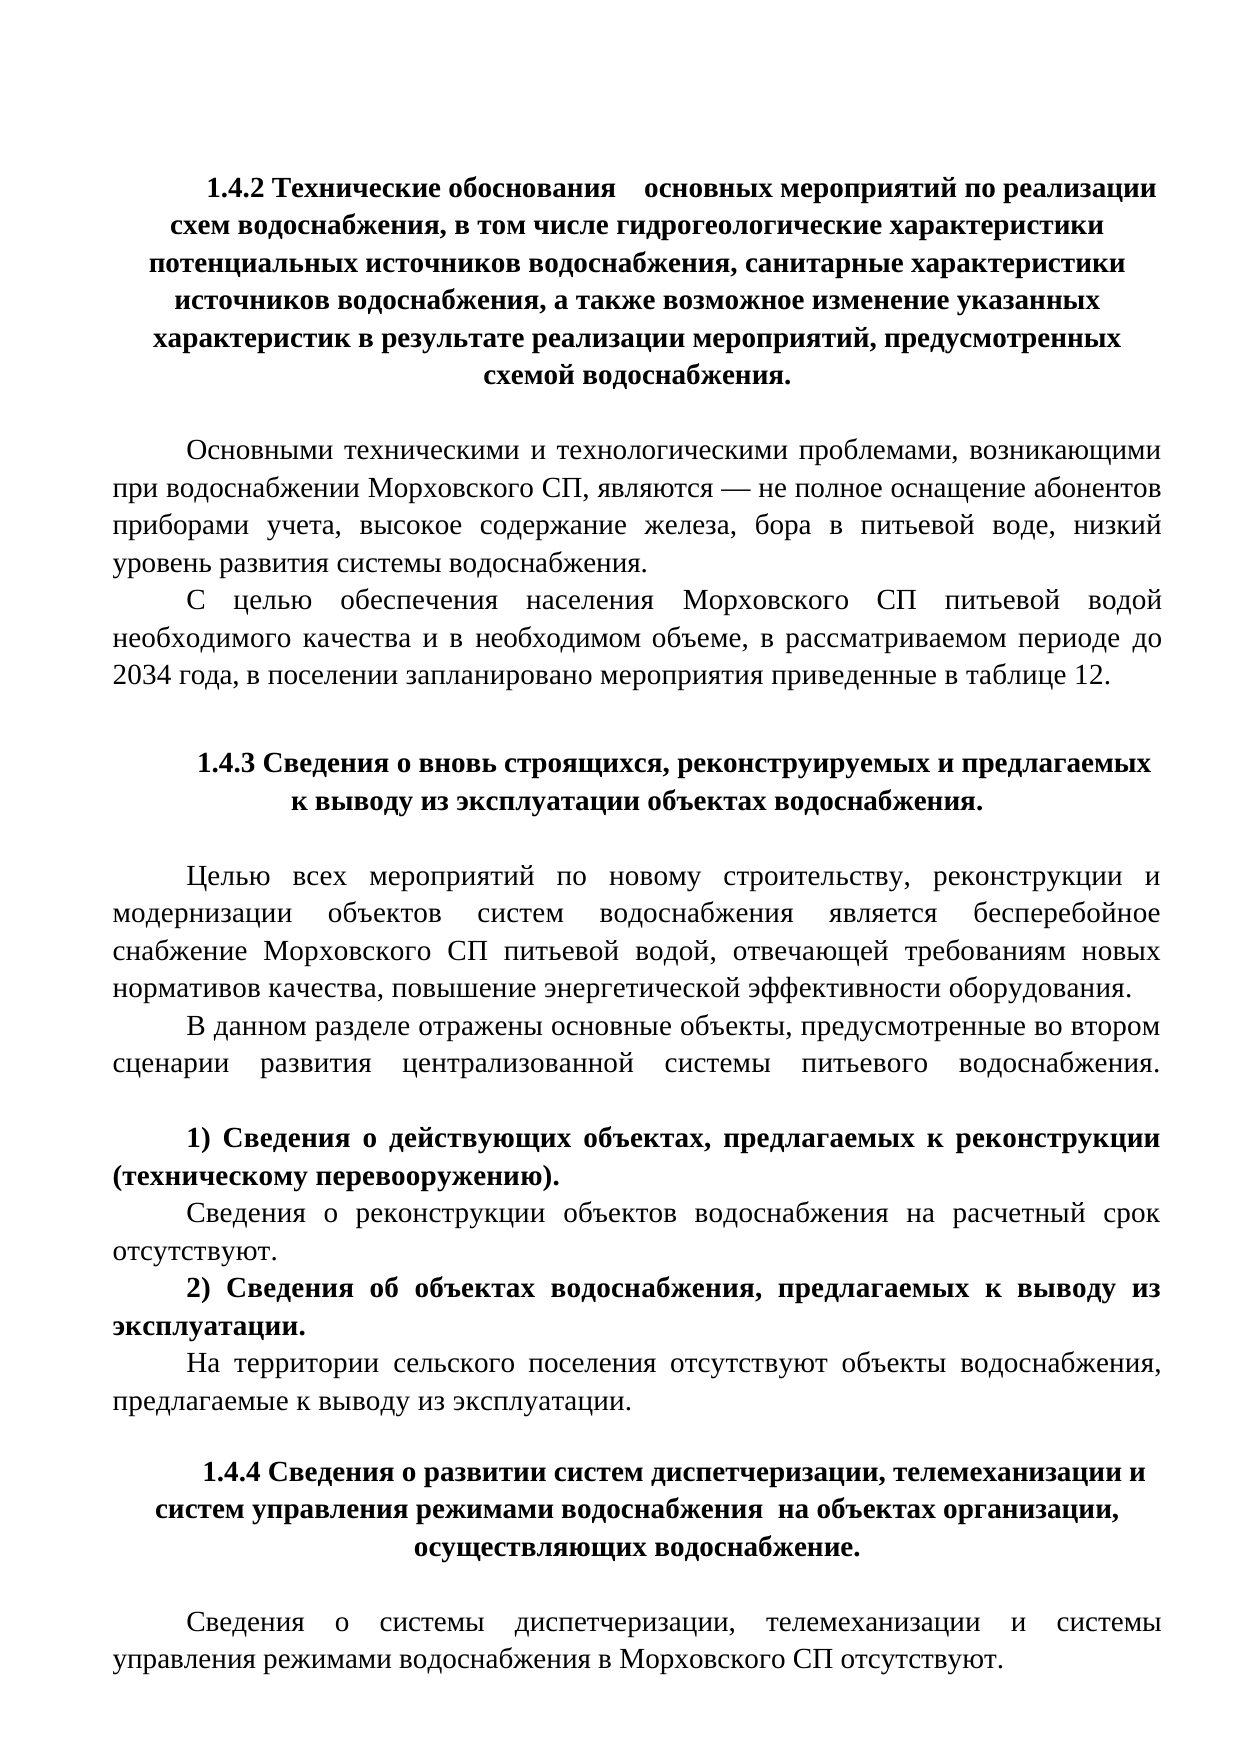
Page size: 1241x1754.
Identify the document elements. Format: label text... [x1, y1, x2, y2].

text 1) Сведения о действующих объектах, предлагаемых к реконструкции (техническому перевооружению). [112, 1116, 1162, 1191]
text С целью обеспечения населения Морховского СП питьевой водой необходимого качества и в необходимом объеме, в рассматриваемом периоде до 2034 года, в поселении запланировано мероприятия приведенные в таблице 12. [112, 578, 1162, 691]
text 1.4.4 Сведения о развитии систем диспетчеризации, телемеханизации и систем управления режимами водоснабжения на объектах организации, осуществляющих водоснабжение. [112, 1450, 1162, 1562]
text На территории сельского поселения отсутствуют объекты водоснабжения, предлагаемые к выводу из эксплуатации. [112, 1341, 1162, 1416]
text 2) Сведения об объектах водоснабжения, предлагаемых к выводу из эксплуатации. [112, 1266, 1162, 1341]
text Основными техническими и технологическими проблемами, возникающими при водоснабжении Морховского СП, являются — не полное оснащение абонентов приборами учета, высокое содержание железа, бора в питьевой воде, низкий уровень развития системы водоснабжения. [112, 428, 1162, 578]
text Сведения о реконструкции объектов водоснабжения на расчетный срок отсутствуют. [112, 1191, 1162, 1266]
text Целью всех мероприятий по новому строительству, реконструкции и модернизации объектов систем водоснабжения является бесперебойное снабжение Морховского СП питьевой водой, отвечающей требованиям новых нормативов качества, повышение энергетической эффективности оборудования. [112, 854, 1162, 1004]
text 1.4.3 Сведения о вновь строящихся, реконструируемых и предлагаемых к выводу из эксплуатации объектах водоснабжения. [112, 741, 1162, 816]
text В данном разделе отражены основные объекты, предусмотренные во втором сценарии развития централизованной системы питьевого водоснабжения. [112, 1004, 1162, 1116]
text Сведения о системы диспетчеризации, телемеханизации и системы управления режимами водоснабжения в Морховского СП отсутствуют. [112, 1600, 1162, 1675]
text 1.4.2 Технические обоснования основных мероприятий по реализации схем водоснабжения, в том числе гидрогеологические характеристики потенциальных источников водоснабжения, санитарные характеристики источников водоснабжения, а также возможное изменение указанных характеристик в результате реализации мероприятий, предусмотренных схемой водоснабжения. [112, 166, 1162, 391]
